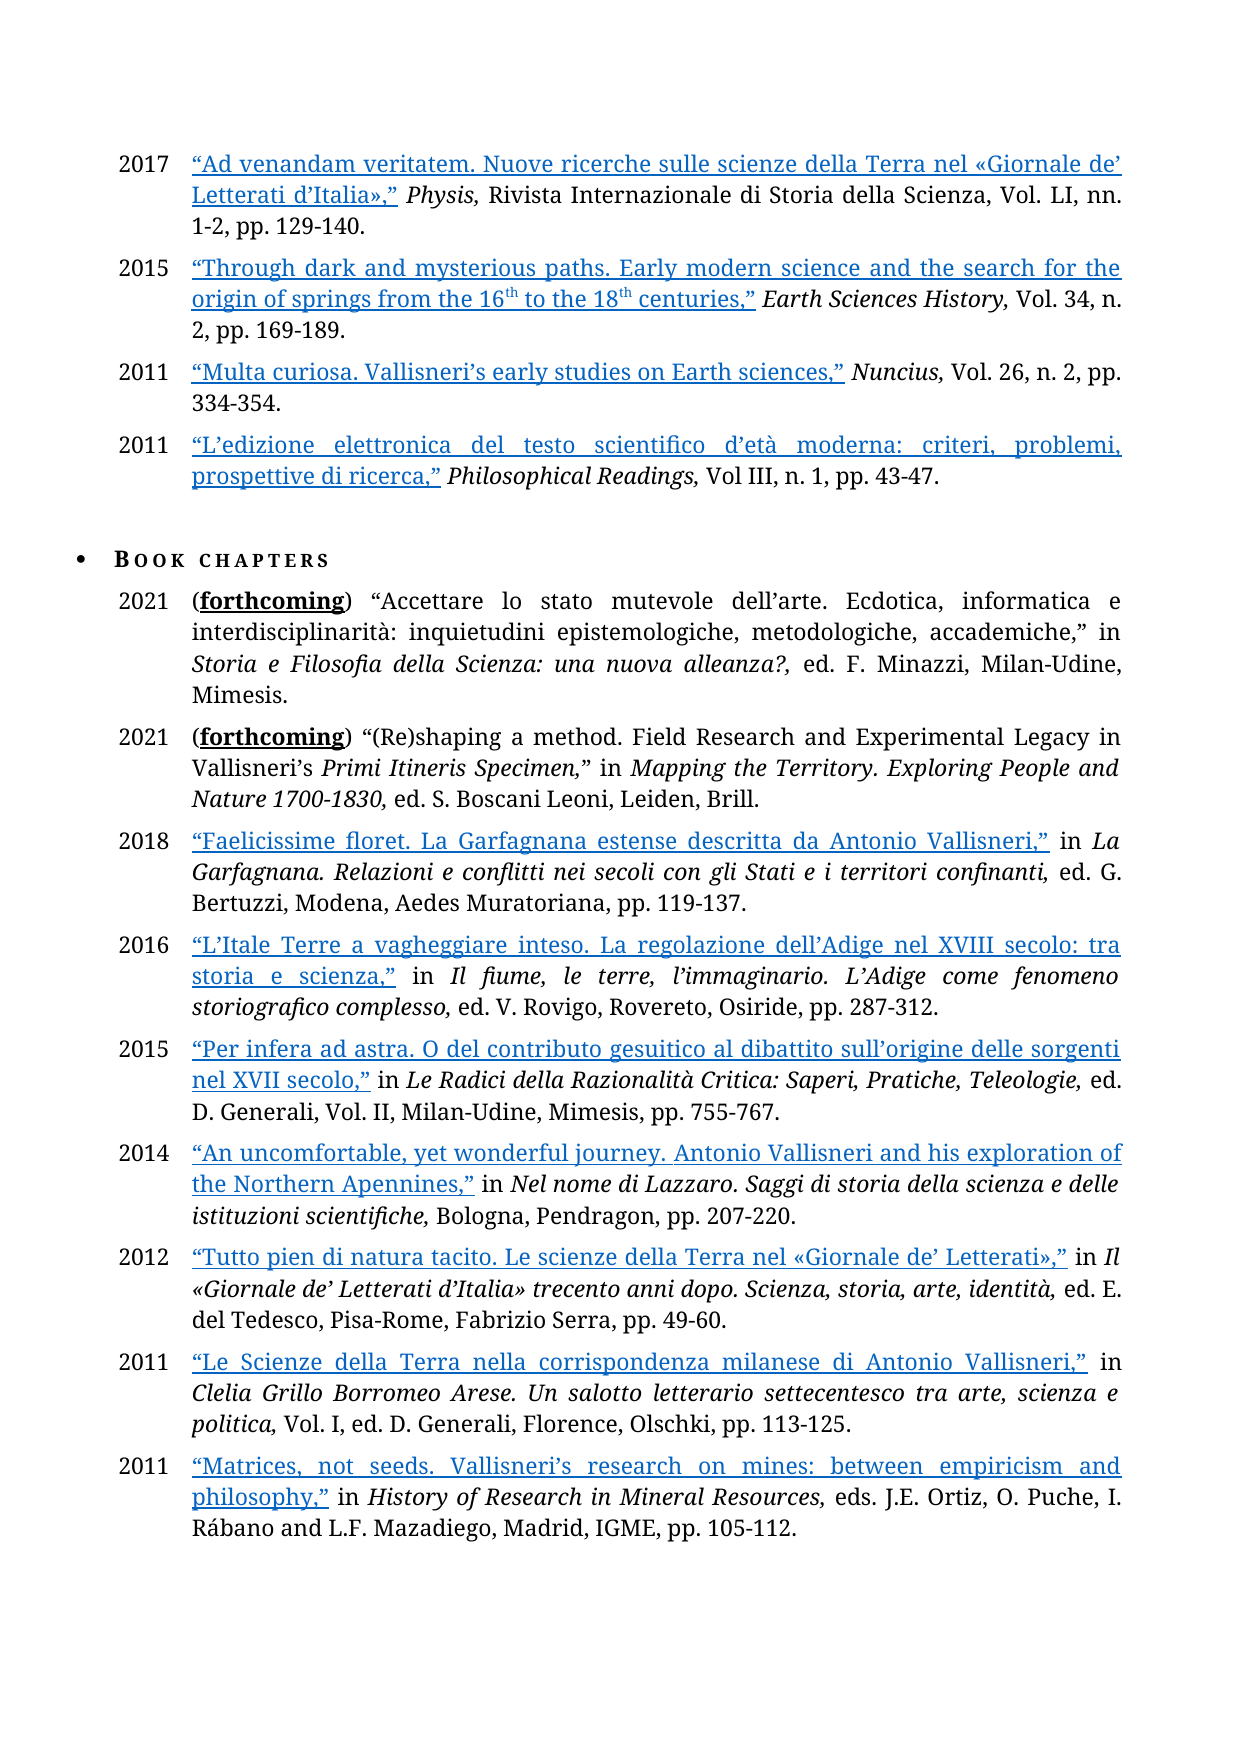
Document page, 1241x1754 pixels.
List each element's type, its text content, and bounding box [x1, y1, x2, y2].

title 2016 “L’Itale Terre a vagheggiare inteso. La regolazione dell’Adige nel XVIII secolo: tra storia e scienza,” in Il fiume, le terre, l’immaginario. L’Adige come fenomeno storiografico complesso, ed. V. Rovigo, Rovereto, Osiride, pp. 287-312. [118, 929, 1122, 1023]
title 2015 “Per infera ad astra. O del contributo gesuitico al dibattito sull’origine delle sorgenti nel XVII secolo,” in Le Radici della Razionalità Critica: Saperi, Pratiche, Teleologie, ed. D. Generali, Vol. II, Milan-Udine, Mimesis, pp. 755-767. [118, 1033, 1122, 1127]
title 2021 (forthcoming) “(Re)shaping a method. Field Research and Experimental Legacy in Vallisneri’s Primi Itineris Specimen,” in Mapping the Territory. Exploring People and Nature 1700-1830, ed. S. Boscani Leoni, Leiden, Brill. [118, 721, 1122, 814]
title 2021 (forthcoming) “Accettare lo stato mutevole dell’arte. Ecdotica, informatica e interdisciplinarità: inquietudini epistemologiche, metodologiche, accademiche,” in Storia e Filosofia della Scienza: una nuova alleanza?, ed. F. Minazzi, Milan-Udine, Mimesis. [118, 585, 1122, 710]
title 2011 “Le Scienze della Terra nella corrispondenza milanese di Antonio Vallisneri,” in Clelia Grillo Borromeo Arese. Un salotto letterario settecentesco tra arte, scienza e politica, Vol. I, ed. D. Generali, Florence, Olschki, pp. 113-125. [118, 1346, 1122, 1439]
title 2014 “An uncomfortable, yet wonderful journey. Antonio Vallisneri and his exploration of the Northern Apennines,” in Nel nome di Lazzaro. Saggi di storia della scienza e delle istituzioni scientifiche, Bologna, Pendragon, pp. 207-220. [118, 1137, 1122, 1231]
title 2012 “Tutto pien di natura tacito. Le scienze della Terra nel «Giornale de’ Letterati»,” in Il «Giornale de’ Letterati d’Italia» trecento anni dopo. Scienza, storia, arte, identità, ed. E. del Tedesco, Pisa-Rome, Fabrizio Serra, pp. 49-60. [118, 1241, 1122, 1335]
title 2011 “Multa curiosa. Vallisneri’s early studies on Earth sciences,” Nuncius, Vol. 26, n. 2, pp. 334-354. [118, 356, 1122, 418]
title 2015 “Through dark and mysterious paths. Early modern science and the search for the origin of springs from the 16th to the 18th centuries,” Earth Sciences History, Vol. 34, n. 2, pp. 169-189. [118, 252, 1122, 346]
title Book chapters [77, 543, 1122, 575]
title 2017 “Ad venandam veritatem. Nuove ricerche sulle scienze della Terra nel «Giornale de’ Letterati d’Italia»,” Physis, Rivista Internazionale di Storia della Scienza, Vol. LI, nn. 1-2, pp. 129-140. [118, 148, 1122, 241]
title 2011 “L’edizione elettronica del testo scientifico d’età moderna: criteri, problemi, prospettive di ricerca,” Philosophical Readings, Vol III, n. 1, pp. 43-47. [118, 429, 1122, 491]
title 2018 “Faelicissime floret. La Garfagnana estense descritta da Antonio Vallisneri,” in La Garfagnana. Relazioni e conflitti nei secoli con gli Stati e i territori confinanti, ed. G. Bertuzzi, Modena, Aedes Muratoriana, pp. 119-137. [118, 825, 1122, 918]
title 2011 “Matrices, not seeds. Vallisneri’s research on mines: between empiricism and philosophy,” in History of Research in Mineral Resources, eds. J.E. Ortiz, O. Puche, I. Rábano and L.F. Mazadiego, Madrid, IGME, pp. 105-112. [118, 1450, 1122, 1543]
